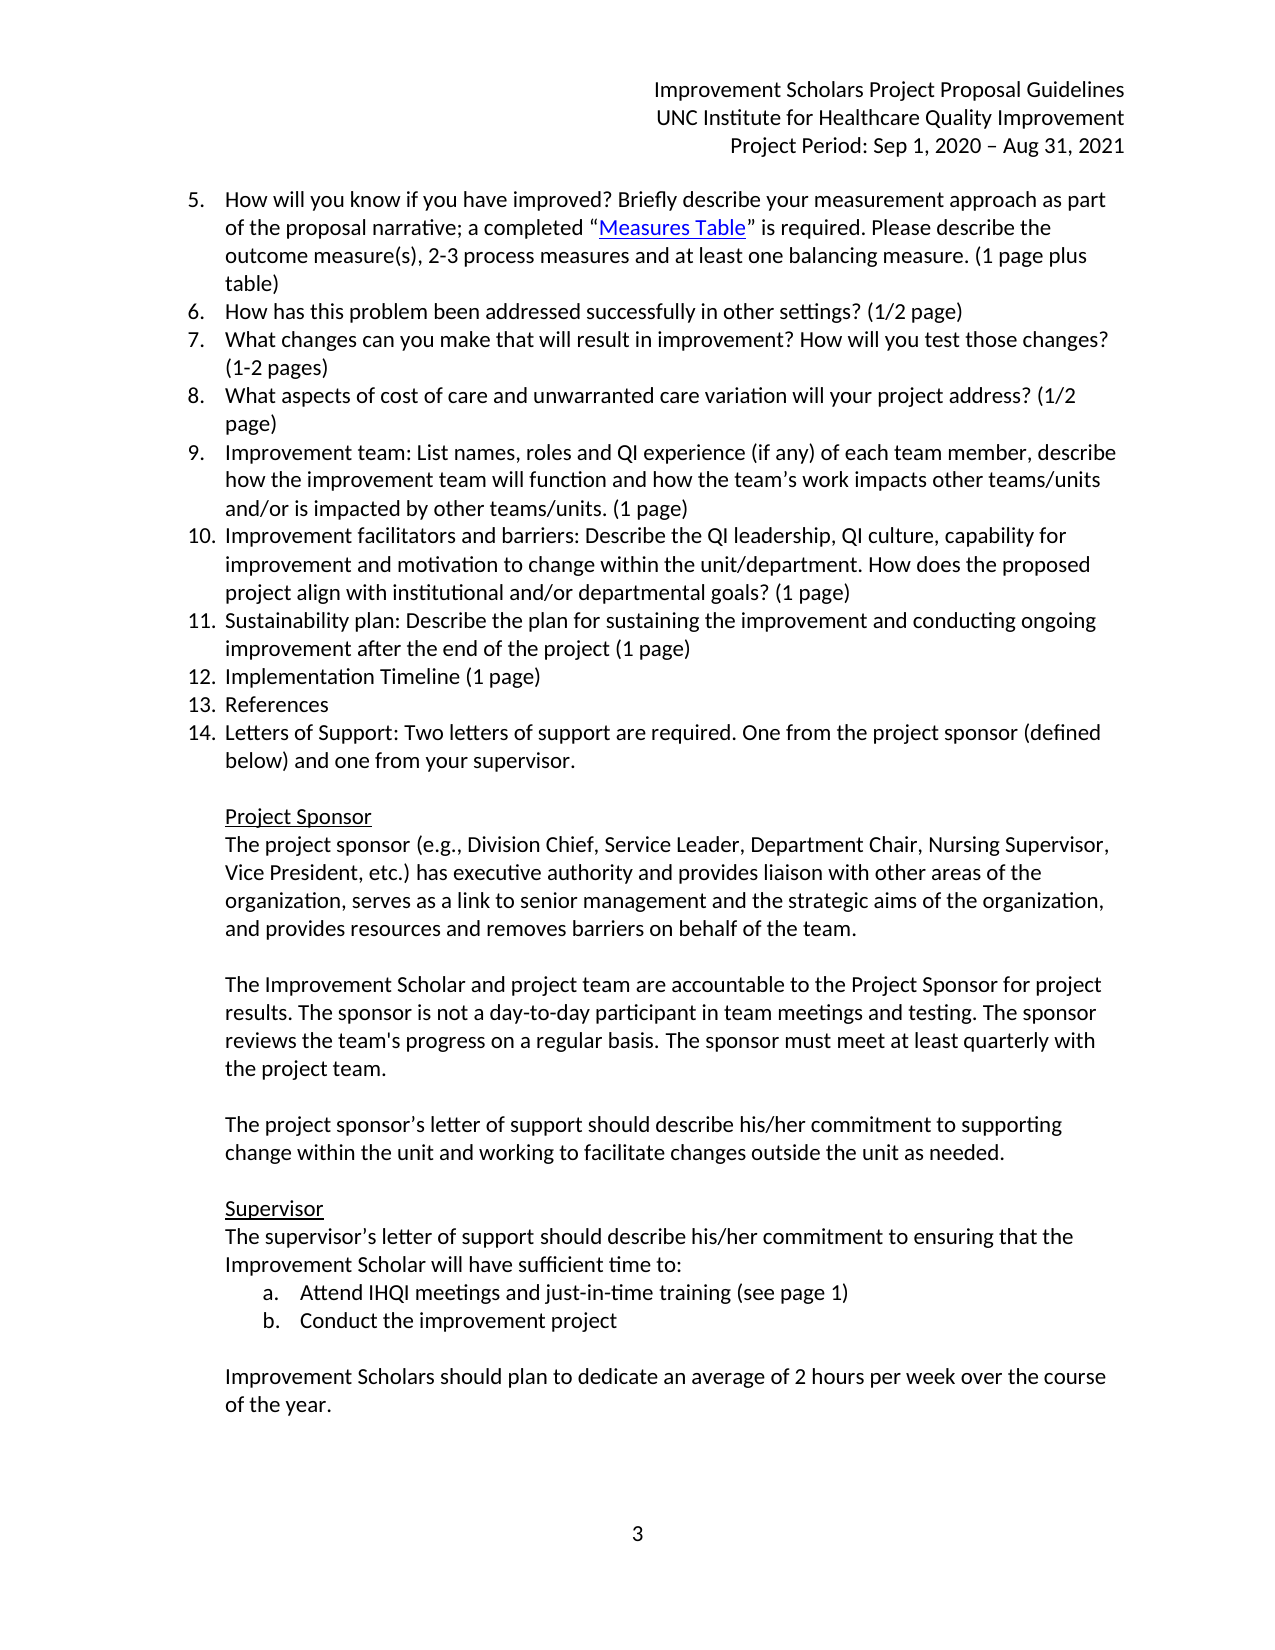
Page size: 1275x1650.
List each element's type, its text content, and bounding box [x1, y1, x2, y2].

text The supervisor’s letter of support should describe his/her commitment to ensuring that the Improvement Scholar will have sufficient time to: [225, 1222, 1125, 1278]
list Improvement team: List names, roles and QI experience (if any) of each team member, describe how the improvement team will function and how the team’s work impacts other teams/units and/or is impacted by other teams/units. (1 page) [187, 438, 1125, 522]
text Improvement Scholars should plan to dedicate an average of 2 hours per week over the course of the year. [225, 1362, 1125, 1418]
text Supervisor [225, 1194, 1125, 1222]
list How has this problem been addressed successfully in other settings? (1/2 page) [187, 297, 1125, 326]
list Attend IHQI meetings and just-in-time training (see page 1) [262, 1278, 1125, 1306]
list References [187, 690, 1125, 718]
list Letters of Support: Two letters of support are required. One from the project sponsor (defined below) and one from your supervisor. [187, 718, 1125, 774]
list What changes can you make that will result in improvement? How will you test those changes? (1-2 pages) [187, 326, 1125, 382]
list Improvement facilitators and barriers: Describe the QI leadership, QI culture, capability for improvement and motivation to change within the unit/department. How does the proposed project align with institutional and/or departmental goals? (1 page) [187, 522, 1125, 606]
text The project sponsor (e.g., Division Chief, Service Leader, Department Chair, Nursing Supervisor, Vice President, etc.) has executive authority and provides liaison with other areas of the organization, serves as a link to senior management and the strategic aims of the organization, and provides resources and removes barriers on behalf of the team. [225, 830, 1125, 942]
text The Improvement Scholar and project team are accountable to the Project Sponsor for project results. The sponsor is not a day-to-day participant in team meetings and testing. The sponsor reviews the team's progress on a regular basis. The sponsor must meet at least quarterly with the project team. [225, 970, 1125, 1082]
text Project Sponsor [225, 802, 1125, 830]
list Conduct the improvement project [262, 1306, 1125, 1334]
list What aspects of cost of care and unwarranted care variation will your project address? (1/2 page) [187, 382, 1125, 438]
text The project sponsor’s letter of support should describe his/her commitment to supporting change within the unit and working to facilitate changes outside the unit as needed. [225, 1110, 1125, 1166]
list How will you know if you have improved? Briefly describe your measurement approach as part of the proposal narrative; a completed “Measures Table” is required. Please describe the outcome measure(s), 2-3 process measures and at least one balancing measure. (1 page plus table) [187, 185, 1125, 297]
list Implementation Timeline (1 page) [187, 662, 1125, 690]
list Sustainability plan: Describe the plan for sustaining the improvement and conducting ongoing improvement after the end of the project (1 page) [187, 606, 1125, 662]
